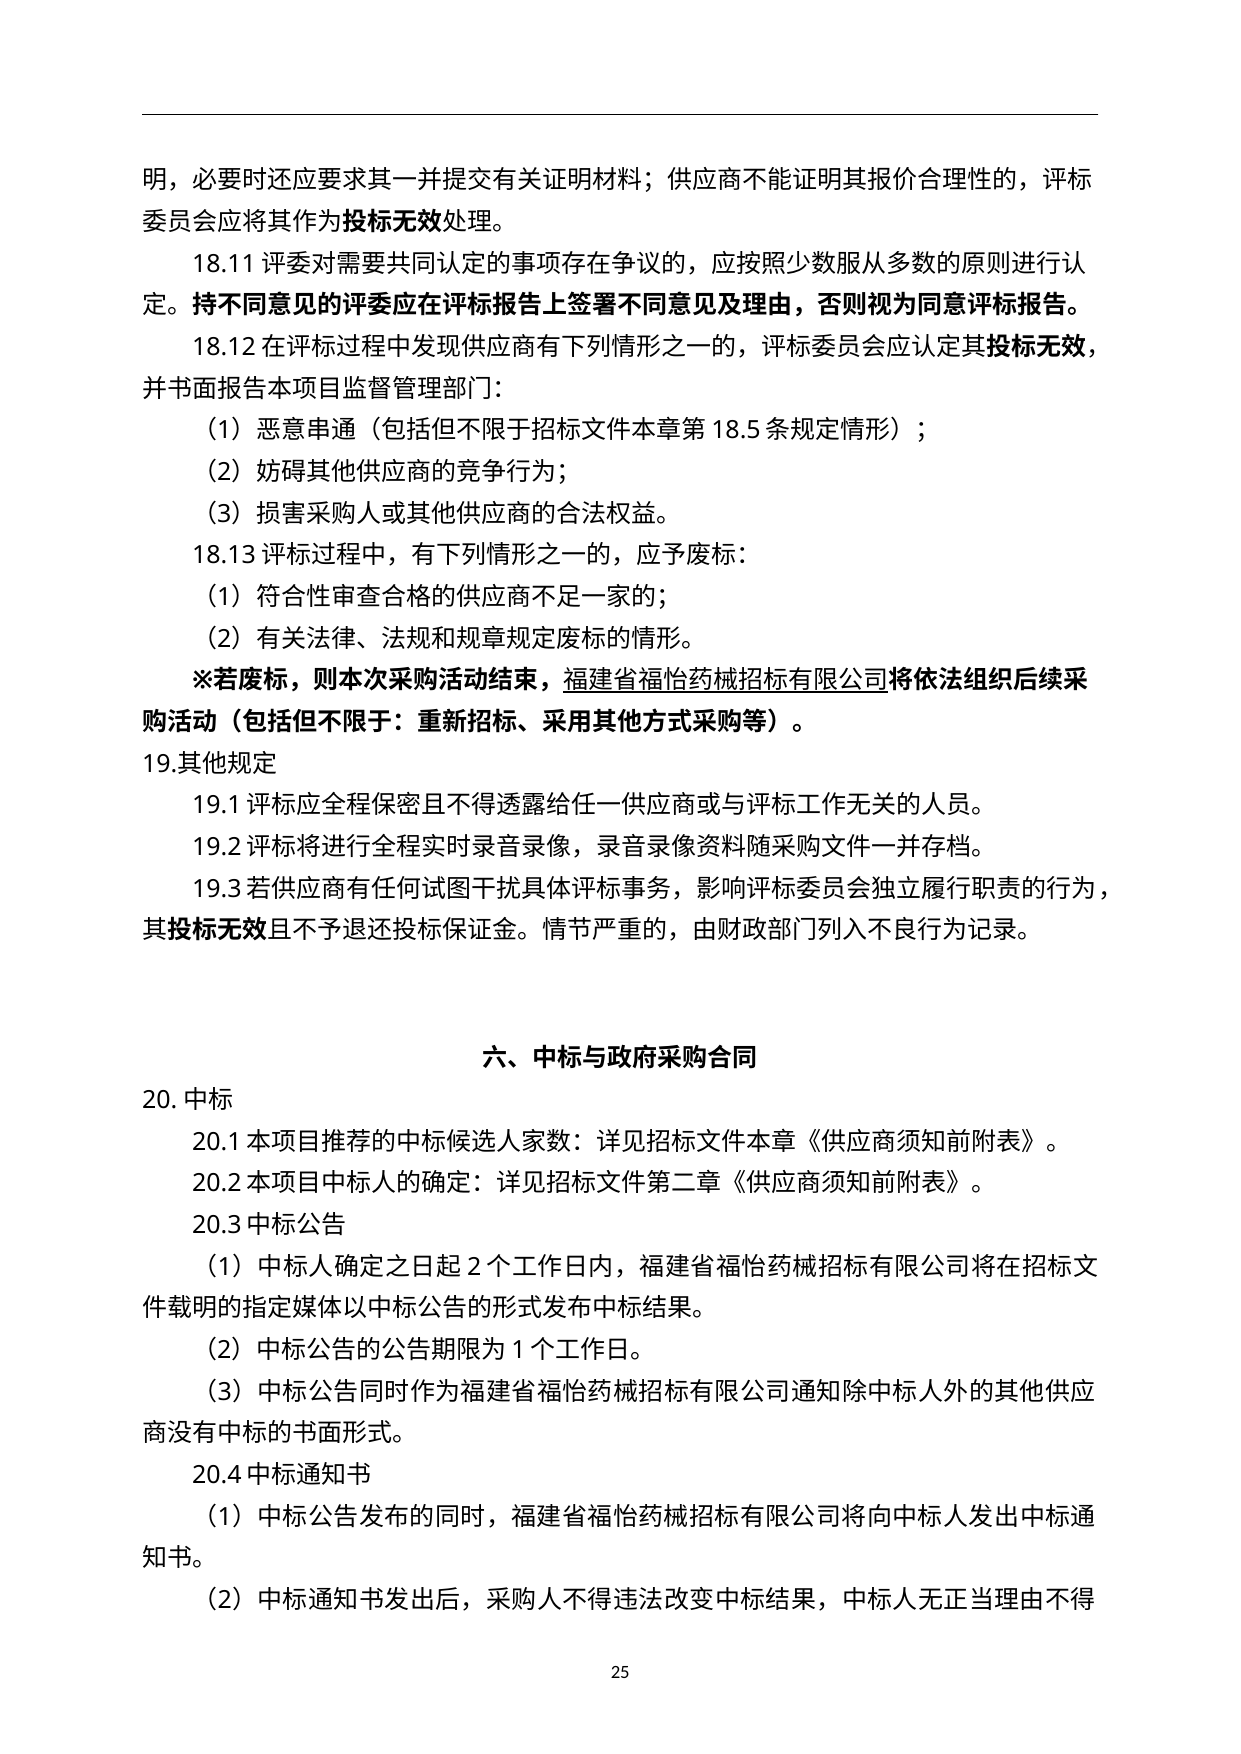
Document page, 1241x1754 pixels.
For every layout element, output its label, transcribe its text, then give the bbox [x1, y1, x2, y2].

text （2）有关法律、法规和规章规定废标的情形。 [142, 614, 1098, 655]
text （1）符合性审查合格的供应商不足一家的； [142, 572, 1098, 614]
text 19.3若供应商有任何试图干扰具体评标事务，影响评标委员会独立履行职责的行为，其投标无效且不予退还投标保证金。情节严重的，由财政部门列入不良行为记录。 [142, 864, 1098, 947]
text 18.11评委对需要共同认定的事项存在争议的，应按照少数服从多数的原则进行认定。持不同意见的评委应在评标报告上签署不同意见及理由，否则视为同意评标报告。 [142, 239, 1098, 322]
text 20.3中标公告 [142, 1200, 1098, 1242]
text （1）中标公告发布的同时，福建省福怡药械招标有限公司将向中标人发出中标通知书。 [142, 1492, 1098, 1575]
text 20.2本项目中标人的确定：详见招标文件第二章《供应商须知前附表》。 [142, 1158, 1098, 1200]
text 20.1本项目推荐的中标候选人家数：详见招标文件本章《供应商须知前附表》。 [142, 1117, 1098, 1158]
text 六、中标与政府采购合同 [142, 1033, 1098, 1075]
text （2）中标公告的公告期限为1个工作日。 [142, 1325, 1098, 1367]
text 19.2评标将进行全程实时录音录像，录音录像资料随采购文件一并存档。 [142, 822, 1098, 864]
text （1）恶意串通（包括但不限于招标文件本章第18.5条规定情形）； [142, 405, 1098, 447]
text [142, 1575, 1098, 1617]
text ※若废标，则本次采购活动结束，福建省福怡药械招标有限公司将依法组织后续采购活动（包括但不限于：重新招标、采用其他方式采购等）。 [142, 655, 1098, 739]
text 19.其他规定 [142, 739, 1098, 780]
text （3）中标公告同时作为福建省福怡药械招标有限公司通知除中标人外的其他供应商没有中标的书面形式。 [142, 1367, 1098, 1450]
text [142, 155, 1098, 239]
text 18.12在评标过程中发现供应商有下列情形之一的，评标委员会应认定其投标无效，并书面报告本项目监督管理部门： [142, 322, 1098, 405]
text （3）损害采购人或其他供应商的合法权益。 [142, 489, 1098, 530]
text 20. 中标 [142, 1075, 1098, 1117]
text （2）妨碍其他供应商的竞争行为； [142, 447, 1098, 489]
text 18.13评标过程中，有下列情形之一的，应予废标： [142, 530, 1098, 572]
text 19.1评标应全程保密且不得透露给任一供应商或与评标工作无关的人员。 [142, 780, 1098, 822]
text （1）中标人确定之日起2个工作日内，福建省福怡药械招标有限公司将在招标文件载明的指定媒体以中标公告的形式发布中标结果。 [142, 1242, 1098, 1325]
text 20.4中标通知书 [142, 1450, 1098, 1492]
